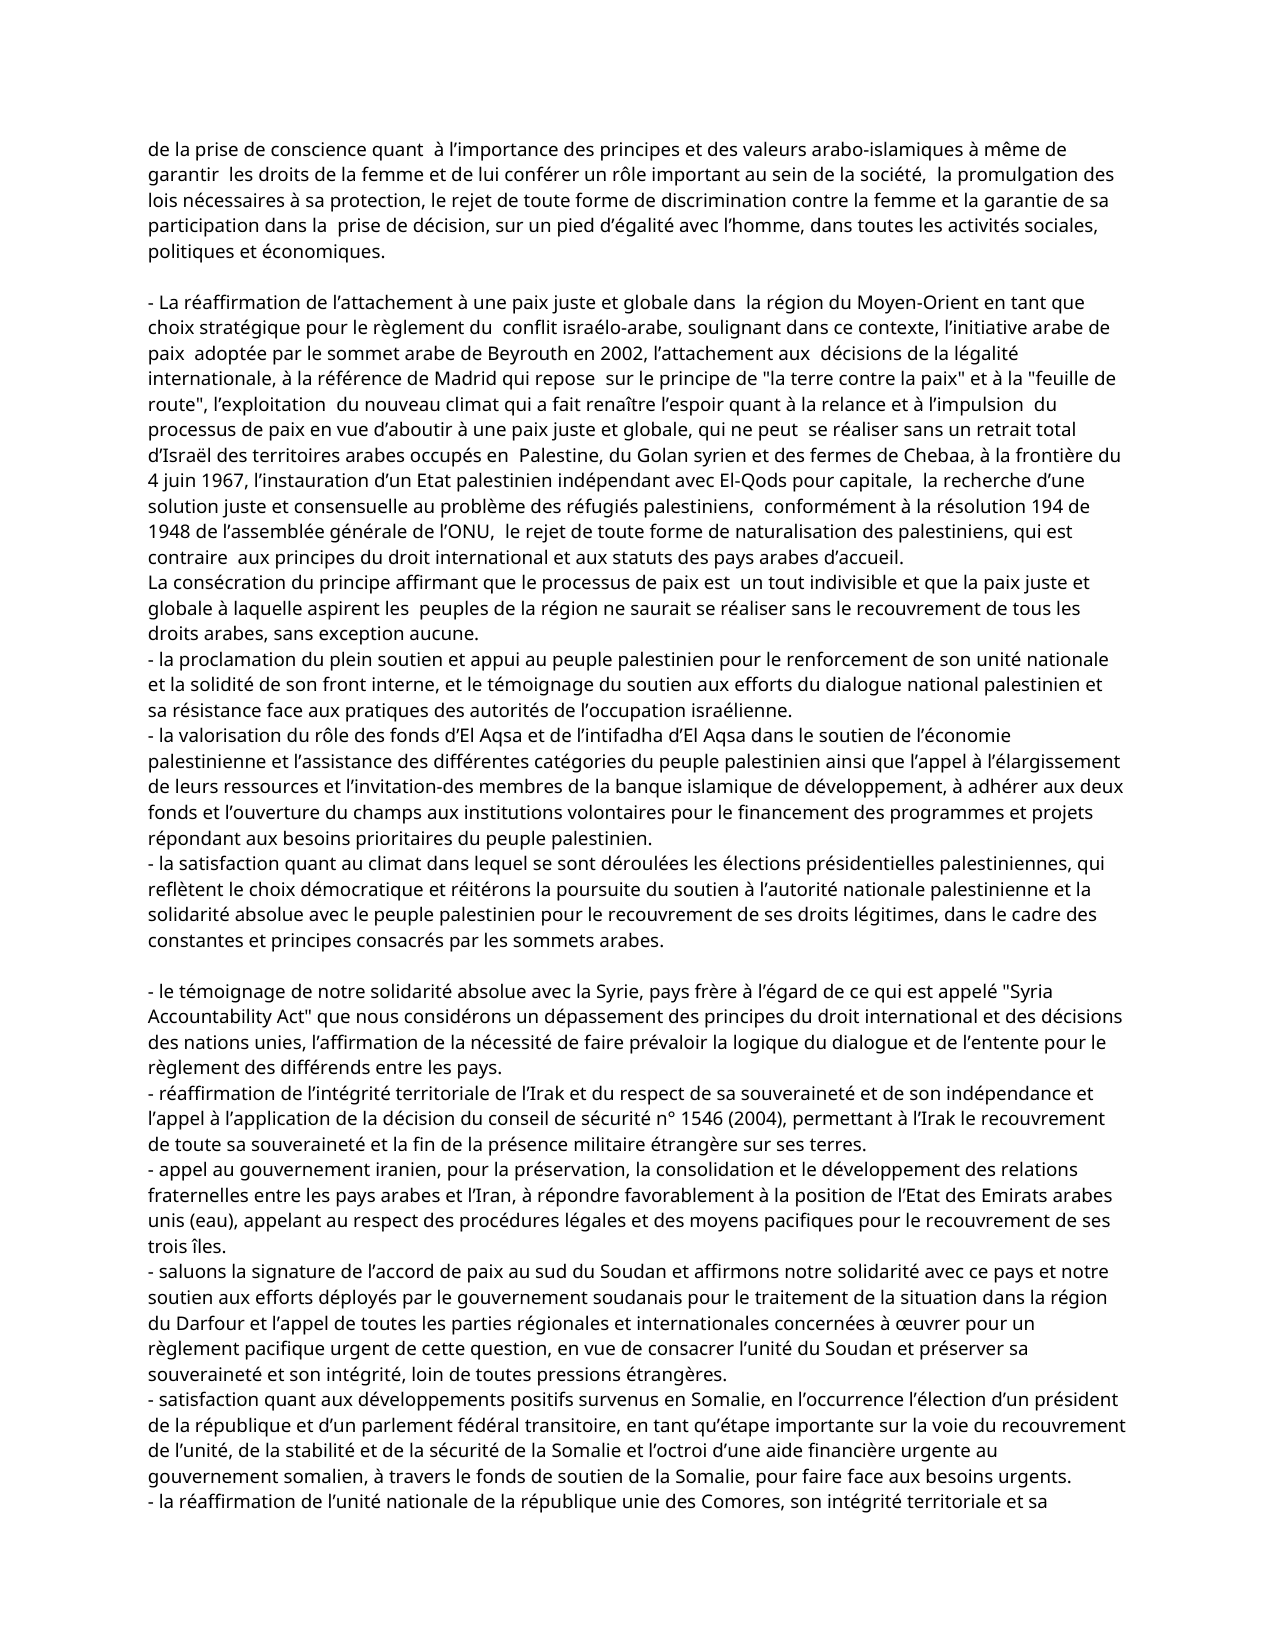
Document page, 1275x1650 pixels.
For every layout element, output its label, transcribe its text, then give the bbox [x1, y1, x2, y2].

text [148, 136, 1127, 263]
text - La réaffirmation de l’attachement à une paix juste et globale dans la région du Moyen-Orient en tant que choix stratégique pour le règlement du conflit israélo-arabe, soulignant dans ce contexte, l’initiative arabe de paix adoptée par le sommet arabe de Beyrouth en 2002, l’attachement aux décisions de la légalité internationale, à la référence de Madrid qui repose sur le principe de "la terre contre la paix" et à la "feuille de route", l’exploitation du nouveau climat qui a fait renaître l’espoir quant à la relance et à l’impulsion du processus de paix en vue d’aboutir à une paix juste et globale, qui ne peut se réaliser sans un retrait total d’Israël des territoires arabes occupés en Palestine, du Golan syrien et des fermes de Chebaa, à la frontière du 4 juin 1967, l’instauration d’un Etat palestinien indépendant avec El-Qods pour capitale, la recherche d’une solution juste et consensuelle au problème des réfugiés palestiniens, conformément à la résolution 194 de 1948 de l’assemblée générale de l’ONU, le rejet de toute forme de naturalisation des palestiniens, qui est contraire aux principes du droit international et aux statuts des pays arabes d’accueil. La consécration du principe affirmant que le processus de paix est un tout indivisible et que la paix juste et globale à laquelle aspirent les peuples de la région ne saurait se réaliser sans le recouvrement de tous les droits arabes, sans exception aucune. - la proclamation du plein soutien et appui au peuple palestinien pour le renforcement de son unité nationale et la solidité de son front interne, et le témoignage du soutien aux efforts du dialogue national palestinien et sa résistance face aux pratiques des autorités de l’occupation israélienne. - la valorisation du rôle des fonds d’El Aqsa et de l’intifadha d’El Aqsa dans le soutien de l’économie palestinienne et l’assistance des différentes catégories du peuple palestinien ainsi que l’appel à l’élargissement de leurs ressources et l’invitation-des membres de la banque islamique de développement, à adhérer aux deux fonds et l’ouverture du champs aux institutions volontaires pour le financement des programmes et projets répondant aux besoins prioritaires du peuple palestinien. - la satisfaction quant au climat dans lequel se sont déroulées les élections présidentielles palestiniennes, qui reflètent le choix démocratique et réitérons la poursuite du soutien à l’autorité nationale palestinienne et la solidarité absolue avec le peuple palestinien pour le recouvrement de ses droits légitimes, dans le cadre des constantes et principes consacrés par les sommets arabes. [148, 263, 1127, 952]
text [148, 952, 1127, 1514]
